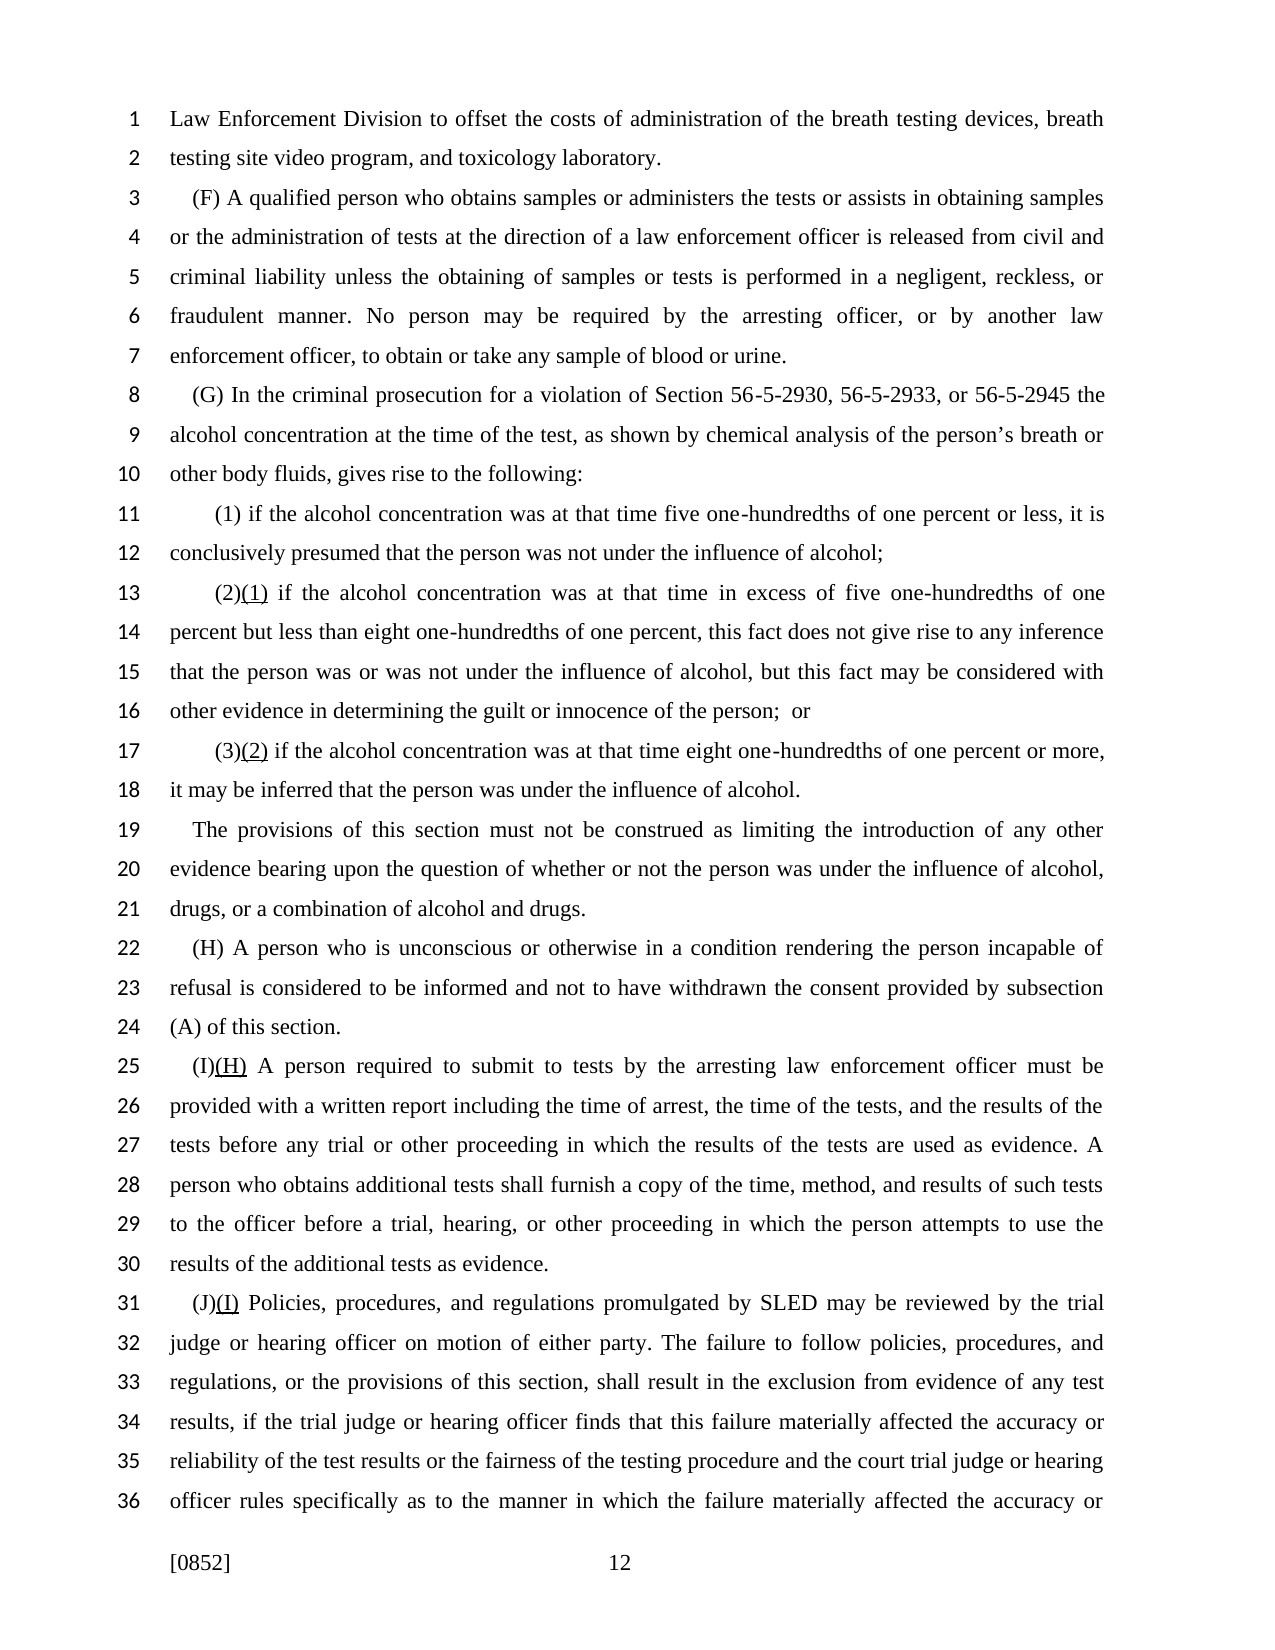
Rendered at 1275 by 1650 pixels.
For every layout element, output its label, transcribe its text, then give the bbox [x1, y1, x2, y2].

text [169, 1289, 1106, 1513]
text (G) In the criminal prosecution for a violation of Section 56‑5‑2930, 56‑5‑2933, or 56‑5‑2945 the alcohol concentration at the time of the test, as shown by chemical analysis of the person’s breath or other body fluids, gives rise to the following: [169, 381, 1106, 487]
text (1) if the alcohol concentration was at that time five one‑hundredths of one percent or less, it is conclusively presumed that the person was not under the influence of alcohol; [169, 500, 1106, 566]
text (I)(H) A person required to submit to tests by the arresting law enforcement officer must be provided with a written report including the time of arrest, the time of the tests, and the results of the tests before any trial or other proceeding in which the results of the tests are used as evidence. A person who obtains additional tests shall furnish a copy of the time, method, and results of such tests to the officer before a trial, hearing, or other proceeding in which the person attempts to use the results of the additional tests as evidence. [169, 1052, 1106, 1276]
text (H) A person who is unconscious or otherwise in a condition rendering the person incapable of refusal is considered to be informed and not to have withdrawn the consent provided by subsection (A) of this section. [169, 934, 1106, 1039]
text (2)(1) if the alcohol concentration was at that time in excess of five one‑hundredths of one percent but less than eight one‑hundredths of one percent, this fact does not give rise to any inference that the person was or was not under the influence of alcohol, but this fact may be considered with other evidence in determining the guilt or innocence of the person; or [169, 579, 1106, 723]
text The provisions of this section must not be construed as limiting the introduction of any other evidence bearing upon the question of whether or not the person was under the influence of alcohol, drugs, or a combination of alcohol and drugs. [169, 816, 1106, 921]
text (F) A qualified person who obtains samples or administers the tests or assists in obtaining samples or the administration of tests at the direction of a law enforcement officer is released from civil and criminal liability unless the obtaining of samples or tests is performed in a negligent, reckless, or fraudulent manner. No person may be required by the arresting officer, or by another law enforcement officer, to obtain or take any sample of blood or urine. [169, 184, 1106, 368]
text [169, 105, 1106, 171]
text (3)(2) if the alcohol concentration was at that time eight one‑hundredths of one percent or more, it may be inferred that the person was under the influence of alcohol. [169, 737, 1106, 802]
